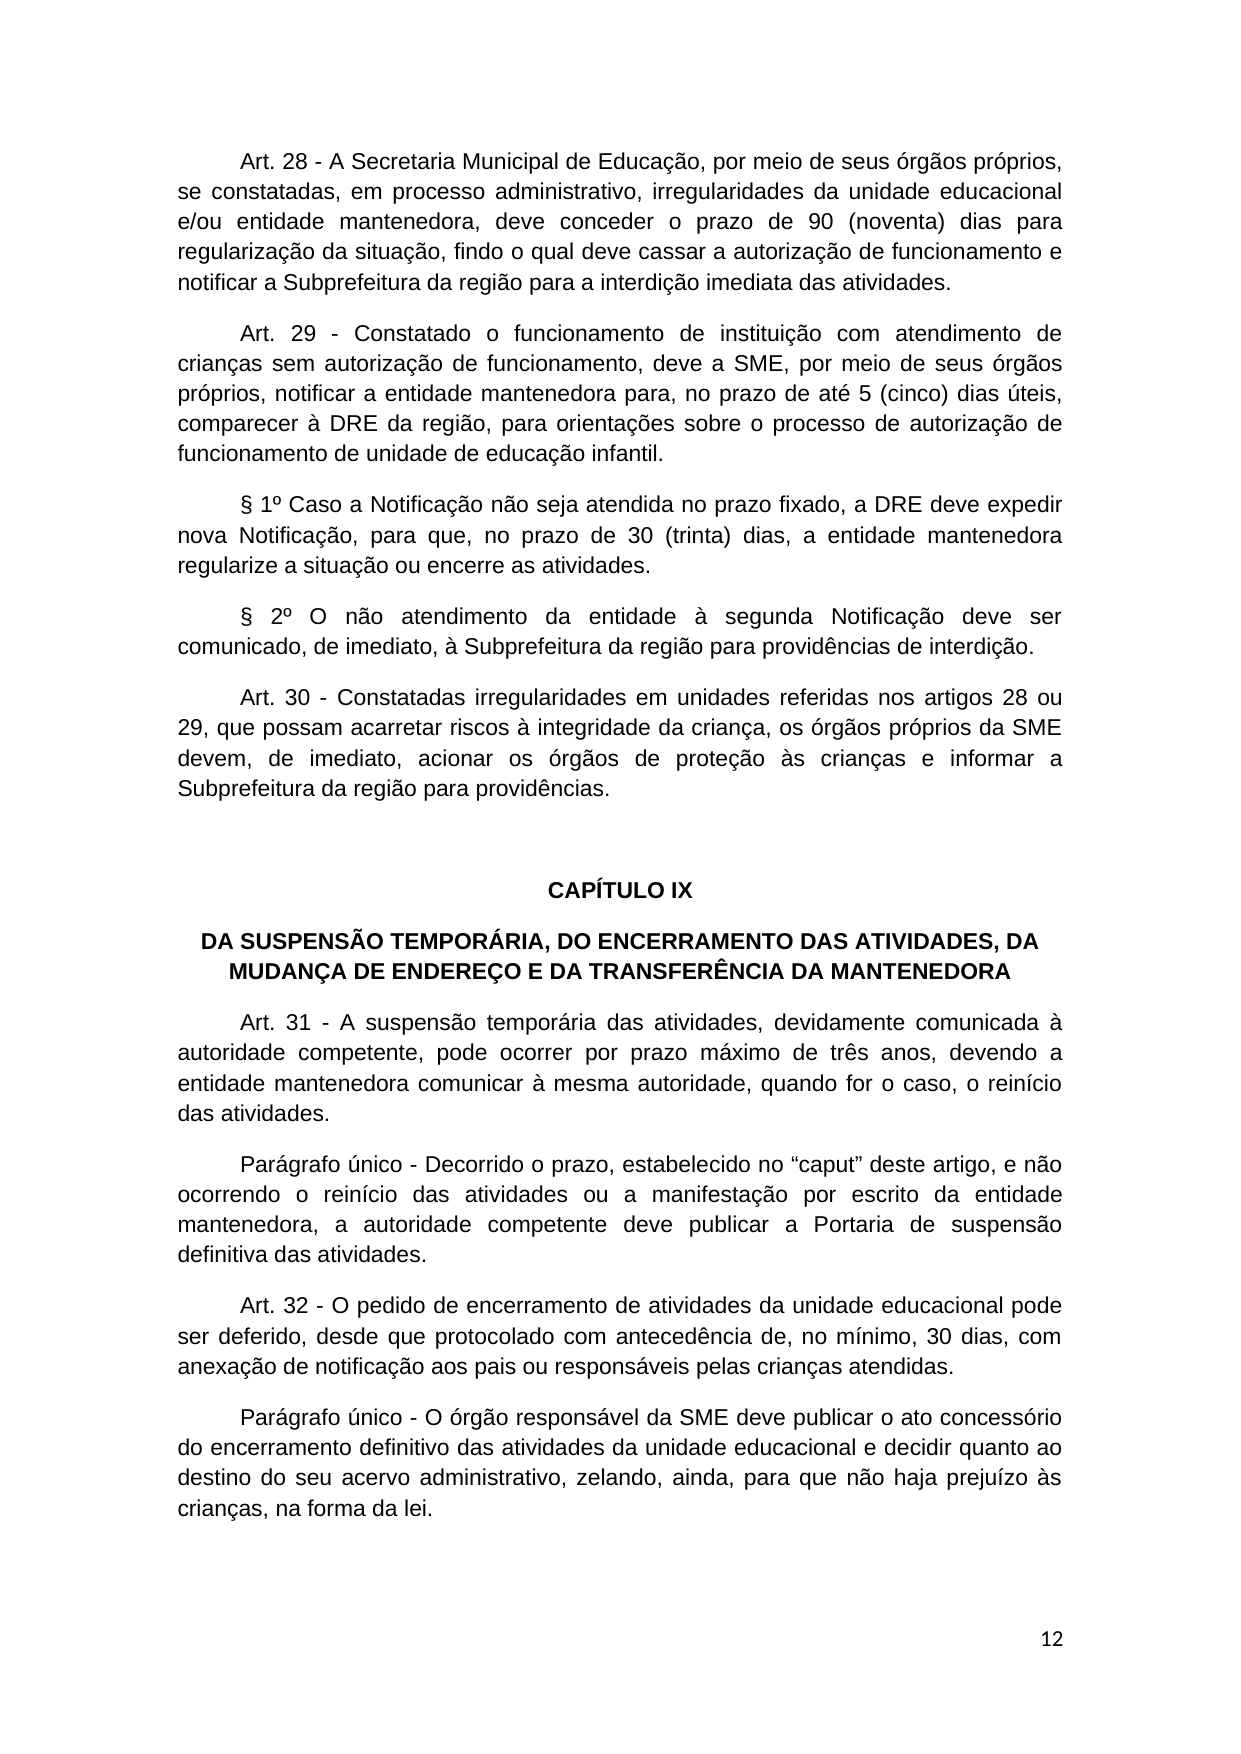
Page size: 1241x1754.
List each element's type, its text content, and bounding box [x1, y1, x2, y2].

text Art. 28 - A Secretaria Municipal de Educação, por meio de seus órgãos próprios, se constatadas, em processo administrativo, irregularidades da unidade educacional e/ou entidade mantenedora, deve conceder o prazo de 90 (noventa) dias para regularização da situação, findo o qual deve cassar a autorização de funcionamento e notificar a Subprefeitura da região para a interdição imediata das atividades. [177, 148, 1063, 295]
text CAPÍTULO IX [177, 877, 1063, 903]
text Art. 31 - A suspensão temporária das atividades, devidamente comunicada à autoridade competente, pode ocorrer por prazo máximo de três anos, devendo a entidade mantenedora comunicar à mesma autoridade, quando for o caso, o reinício das atividades. [177, 1009, 1063, 1126]
text Art. 30 - Constatadas irregularidades em unidades referidas nos artigos 28 ou 29, que possam acarretar riscos à integridade da criança, os órgãos próprios da SME devem, de imediato, acionar os órgãos de proteção às crianças e informar a Subprefeitura da região para providências. [177, 684, 1063, 801]
text § 1º Caso a Notificação não seja atendida no prazo fixado, a DRE deve expedir nova Notificação, para que, no prazo de 30 (trinta) dias, a entidade mantenedora regularize a situação ou encerre as atividades. [177, 491, 1063, 578]
text Parágrafo único - O órgão responsável da SME deve publicar o ato concessório do encerramento definitivo das atividades da unidade educacional e decidir quanto ao destino do seu acervo administrativo, zelando, ainda, para que não haja prejuízo às crianças, na forma da lei. [177, 1404, 1063, 1521]
text § 2º O não atendimento da entidade à segunda Notificação deve ser comunicado, de imediato, à Subprefeitura da região para providências de interdição. [177, 603, 1063, 659]
text DA SUSPENSÃO TEMPORÁRIA, DO ENCERRAMENTO DAS ATIVIDADES, DA MUDANÇA DE ENDEREÇO E DA TRANSFERÊNCIA DA MANTENEDORA [177, 928, 1063, 984]
text Art. 32 - O pedido de encerramento de atividades da unidade educacional pode ser deferido, desde que protocolado com antecedência de, no mínimo, 30 dias, com anexação de notificação aos pais ou responsáveis pelas crianças atendidas. [177, 1292, 1063, 1379]
text Art. 29 - Constatado o funcionamento de instituição com atendimento de crianças sem autorização de funcionamento, deve a SME, por meio de seus órgãos próprios, notificar a entidade mantenedora para, no prazo de até 5 (cinco) dias úteis, comparecer à DRE da região, para orientações sobre o processo de autorização de funcionamento de unidade de educação infantil. [177, 319, 1063, 467]
text Parágrafo único - Decorrido o prazo, estabelecido no “caput” deste artigo, e não ocorrendo o reinício das atividades ou a manifestação por escrito da entidade mantenedora, a autoridade competente deve publicar a Portaria de suspensão definitiva das atividades. [177, 1151, 1063, 1268]
